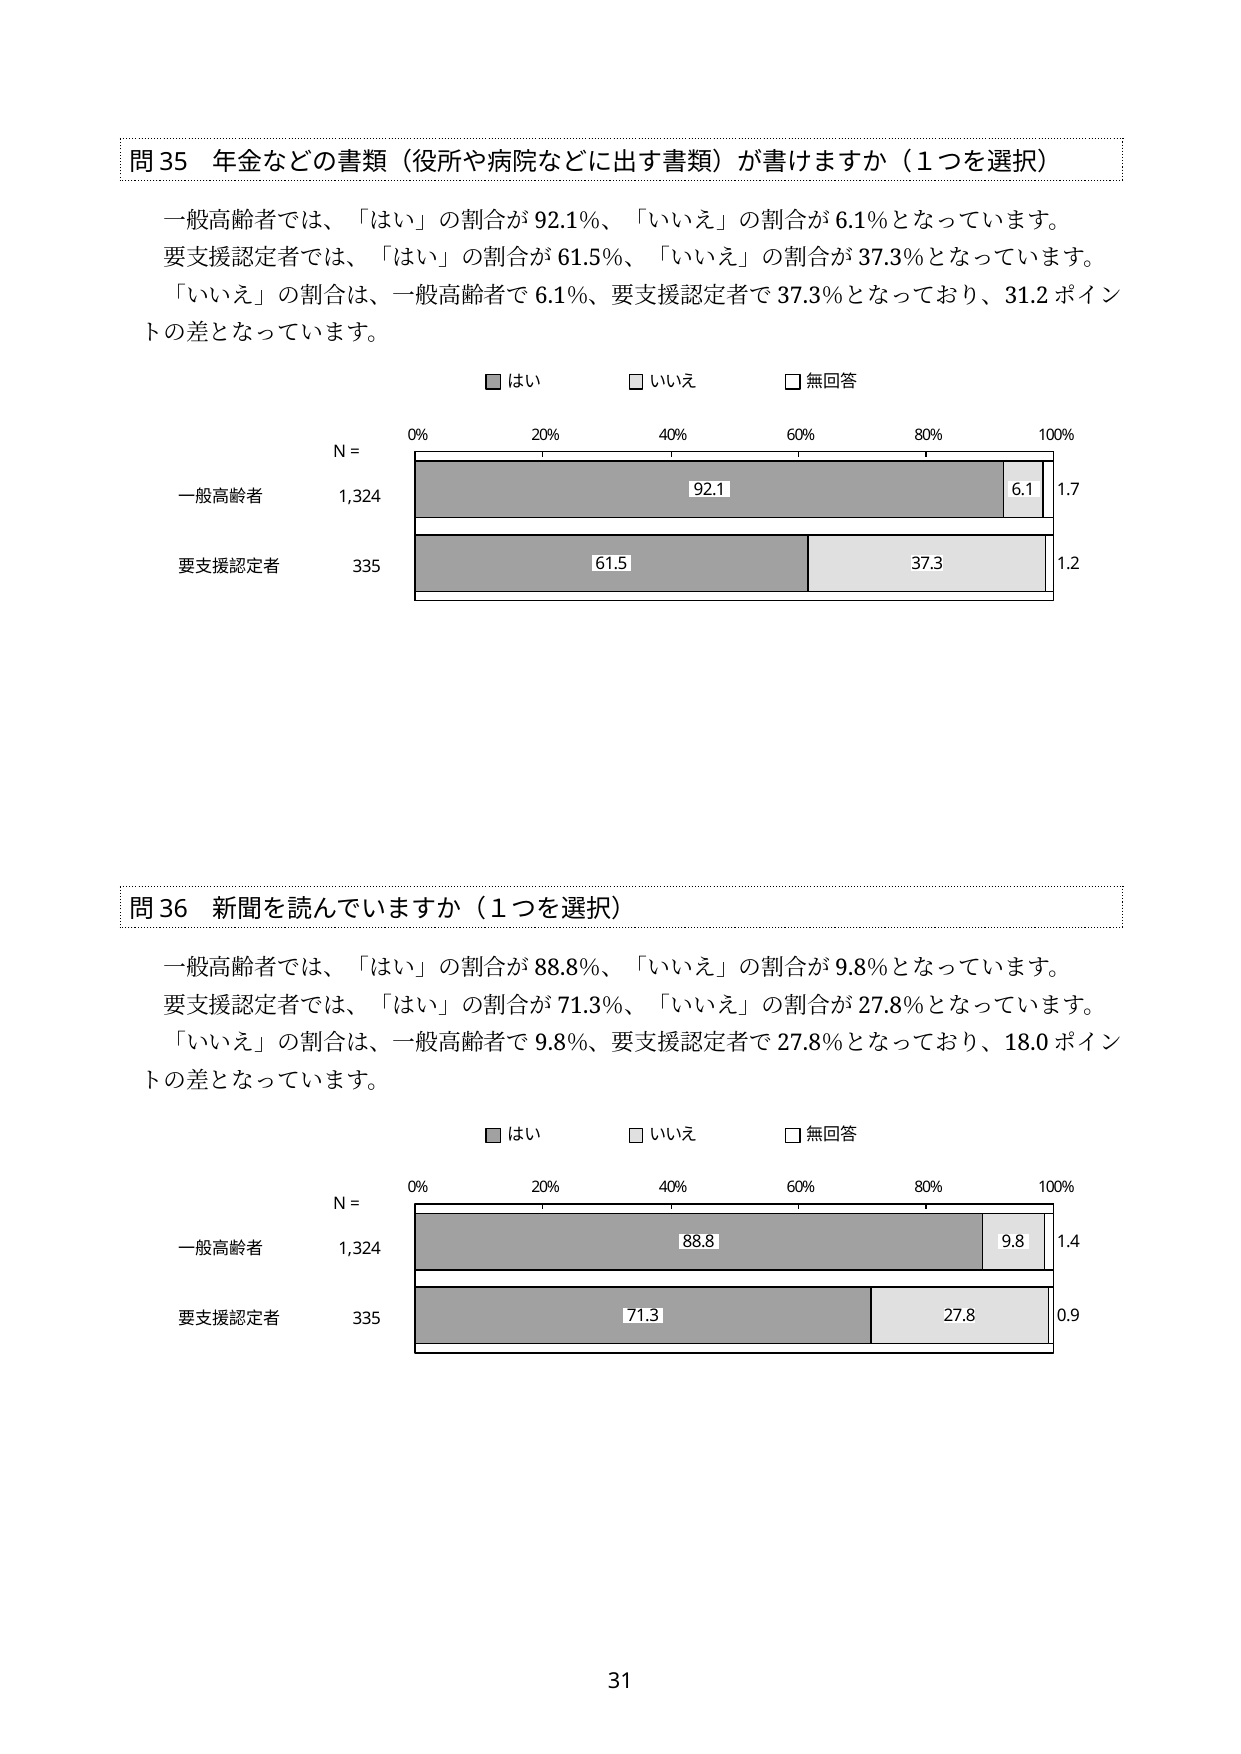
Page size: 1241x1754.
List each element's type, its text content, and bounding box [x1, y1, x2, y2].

text 要支援認定者では、「はい」の割合が61.5％、「いいえ」の割合が37.3％となっています。 [140, 237, 1122, 274]
text 一般高齢者では、「はい」の割合が88.8％、「いいえ」の割合が9.8％となっています。 [140, 947, 1122, 984]
text 一般高齢者では、「はい」の割合が92.1％、「いいえ」の割合が6.1％となっています。 [140, 199, 1122, 237]
text 問36 新聞を読んでいますか（１つを選択） [120, 886, 1123, 928]
text 「いいえ」の割合は、一般高齢者で6.1％、要支援認定者で37.3％となっており、31.2ポイントの差となっています。 [140, 274, 1122, 349]
text 問35 年金などの書類（役所や病院などに出す書類）が書けますか（１つを選択） [120, 138, 1123, 181]
text 要支援認定者では、「はい」の割合が71.3％、「いいえ」の割合が27.8％となっています。 [140, 984, 1122, 1022]
text 「いいえ」の割合は、一般高齢者で9.8％、要支援認定者で27.8％となっており、18.0ポイントの差となっています。 [140, 1022, 1122, 1097]
